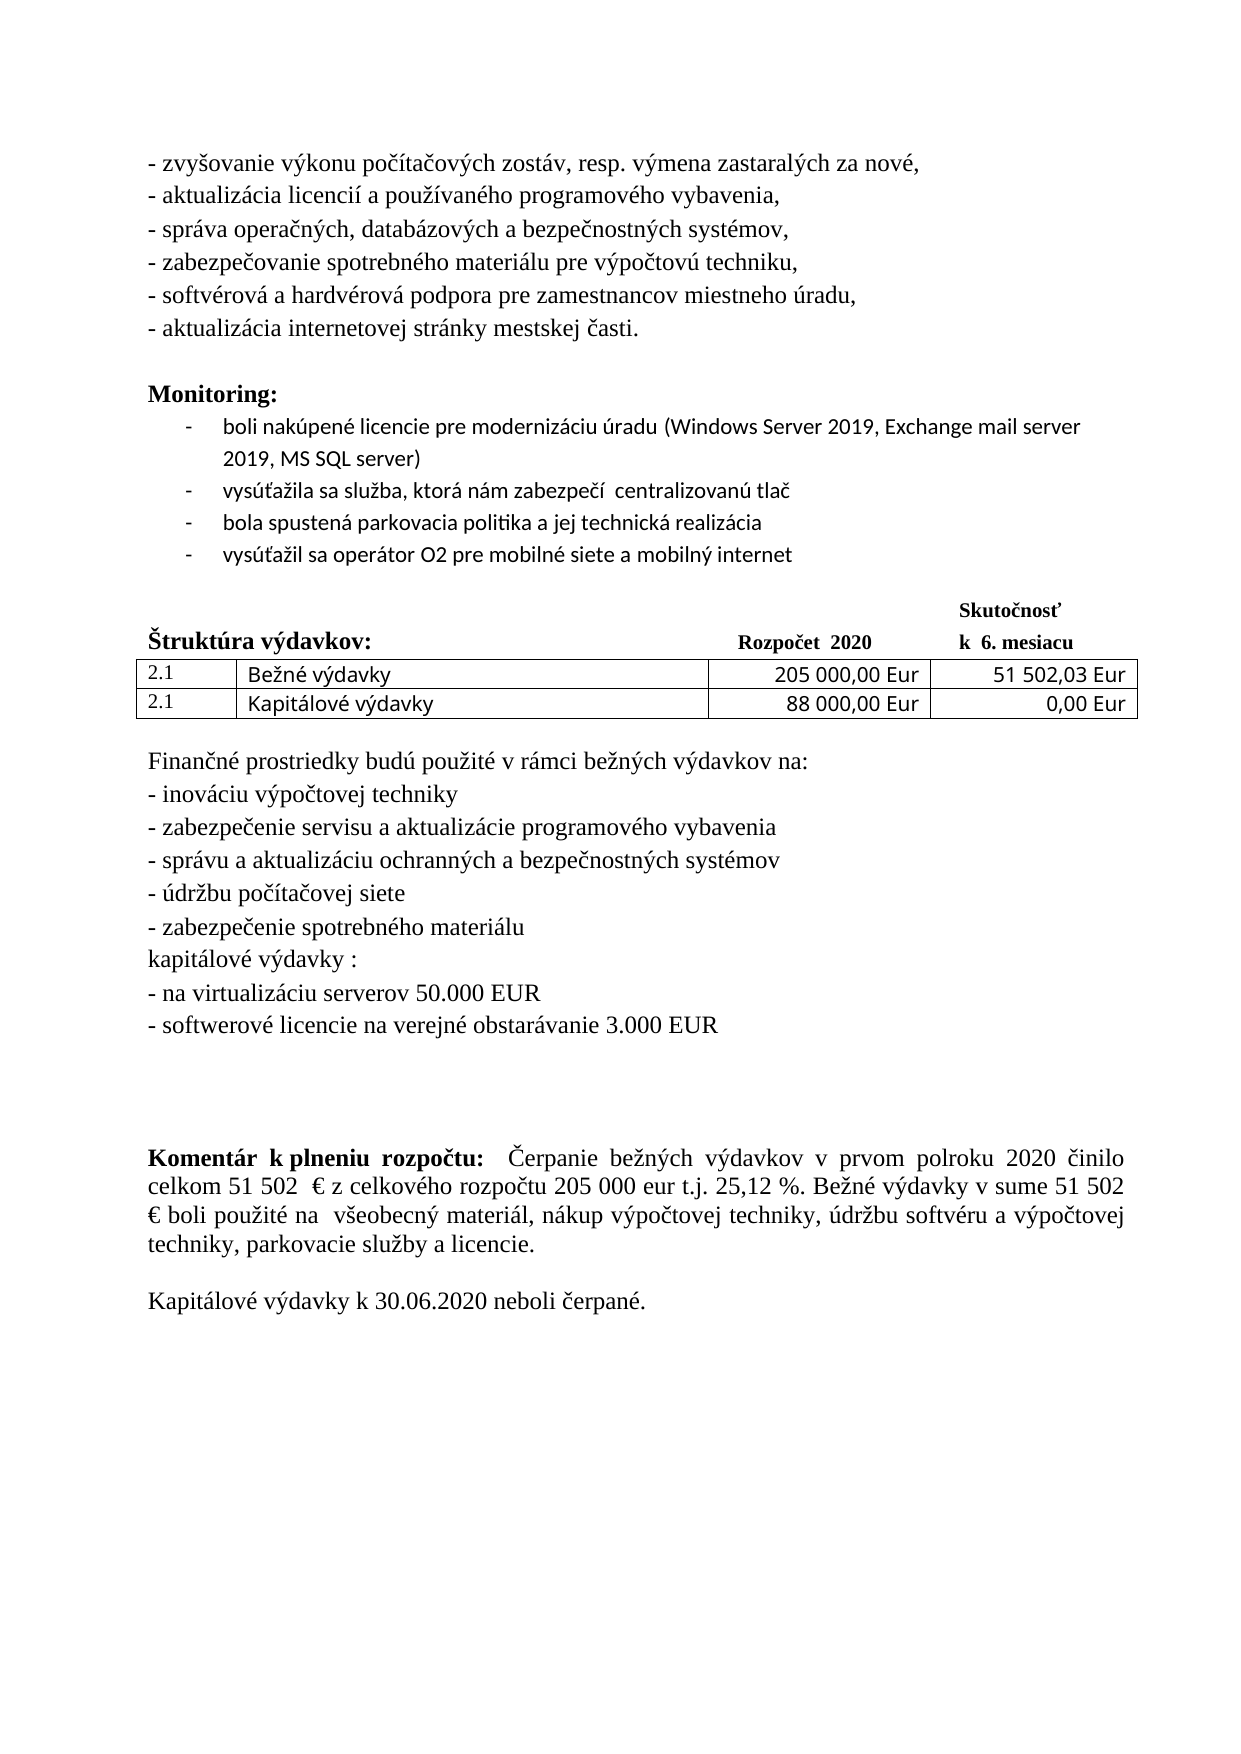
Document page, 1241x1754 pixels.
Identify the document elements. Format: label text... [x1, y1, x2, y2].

table_header Finančné prostriedky budú použité v rámci bežných výdavkov na: - inováciu výpočtovej techniky - zabezpečenie servisu a aktualizácie programového vybavenia - správu a aktualizáciu ochranných a bezpečnostných systémov - údržbu počítačovej siete - zabezpečenie spotrebného materiálu kapitálové výdavky : - na virtualizáciu serverov 50.000 EUR - softwerové licencie na verejné obstarávanie 3.000 EUR [136, 746, 1137, 1110]
list bola spustená parkovacia politika a jej technická realizácia [185, 508, 1093, 536]
list vysúťažila sa služba, ktorá nám zabezpečí centralizovanú tlač [185, 476, 1093, 504]
table_header 2.1 [137, 660, 236, 688]
list vysúťažil sa operátor O2 pre mobilné siete a mobilný internet [185, 541, 1093, 568]
table_cell Kapitálové výdavky [237, 689, 708, 718]
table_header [136, 148, 1137, 379]
table_cell 88 000,00 Eur [709, 689, 930, 718]
table_cell 0,00 Eur [931, 689, 1137, 718]
table_header 205 000,00 Eur [709, 660, 930, 688]
text Skutočnosť [148, 597, 1093, 622]
text Štruktúra výdavkov: Rozpočet 2020 k 6. mesiacu [148, 626, 1093, 654]
table_header 51 502,03 Eur [931, 660, 1137, 688]
table_header Komentár k plneniu rozpočtu: Čerpanie bežných výdavkov v prvom polroku 2020 činilo celkom 51 502 € z celkového rozpočtu 205 000 eur t.j. 25,12 %. Bežné výdavky v sume 51 502 € boli použité na všeobecný materiál, nákup výpočtovej techniky, údržbu softvéru a výpočtovej techniky, parkovacie služby a licencie. Kapitálové výdavky k 30.06.2020 neboli čerpané. [136, 1143, 1137, 1401]
text Monitoring: [148, 379, 1093, 407]
table_header Bežné výdavky [237, 660, 708, 688]
table_cell 2.1 [137, 689, 236, 718]
list boli nakúpené licencie pre modernizáciu úradu (Windows Server 2019, Exchange mail server 2019, MS SQL server) [185, 412, 1093, 472]
